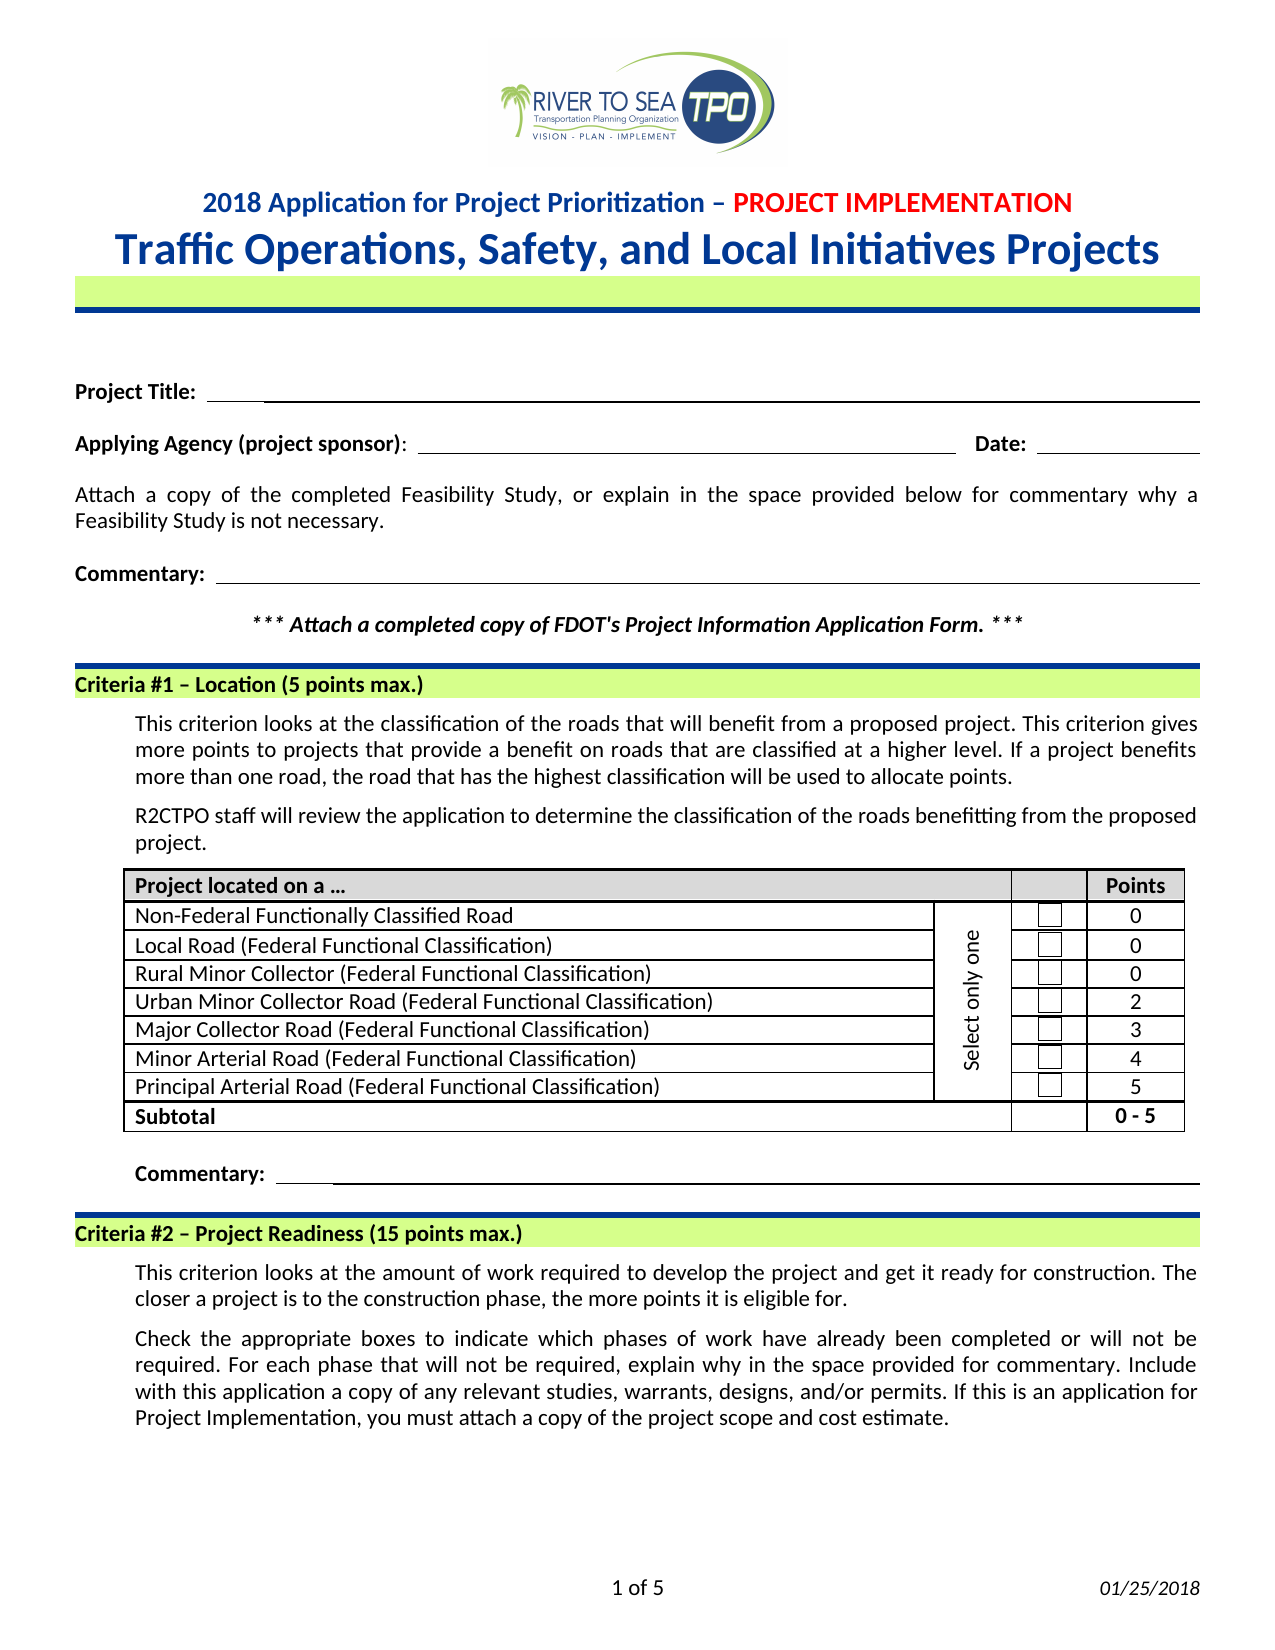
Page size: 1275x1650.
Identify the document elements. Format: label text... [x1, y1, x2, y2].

table_cell Non-Federal Functionally Classified Road [125, 903, 933, 929]
table_header [1012, 871, 1086, 899]
table_header Points [1088, 871, 1184, 899]
table_cell [1012, 1103, 1086, 1131]
table_cell 4 [1088, 1045, 1184, 1071]
table_cell 3 [1088, 1017, 1184, 1043]
text This criterion looks at the amount of work required to develop the project and get it ready for construction. The closer a project is to the construction phase, the more points it is eligible for. [135, 1259, 1200, 1312]
text Check the appropriate boxes to indicate which phases of work have already been completed or will not be required. For each phase that will not be required, explain why in the space provided for commentary. Include with this application a copy of any relevant studies, warrants, designs, and/or permits. If this is an application for Project Implementation, you must attach a copy of the project scope and cost estimate. [135, 1325, 1200, 1431]
text *** Attach a completed copy of FDOT's Project Information Application Form. *** [75, 611, 1200, 638]
table_cell 0 [1088, 903, 1184, 929]
table_cell 5 [1088, 1073, 1184, 1099]
text Commentary: [75, 560, 1200, 586]
table_header Project located on a … [125, 871, 1011, 899]
table_cell 0 [1088, 931, 1184, 959]
table_cell [1012, 961, 1086, 987]
table_cell Subtotal [125, 1103, 1011, 1131]
text Project Title: [75, 378, 1200, 405]
table_cell Rural Minor Collector (Federal Functional Classification) [125, 961, 933, 987]
table_cell Local Road (Federal Functional Classification) [125, 931, 933, 959]
table_cell 2 [1088, 989, 1184, 1015]
table_cell [1012, 1045, 1086, 1071]
table_cell Principal Arterial Road (Federal Functional Classification) [125, 1073, 933, 1099]
table_cell [1012, 903, 1086, 929]
text Criteria #2 – Project Readiness (15 points max.) [75, 1218, 1200, 1247]
text R2CTPO staff will review the application to determine the classification of the roads benefitting from the proposed project. [135, 803, 1200, 856]
text This criterion looks at the classification of the roads that will benefit from a proposed project. This criterion gives more points to projects that provide a benefit on roads that are classified at a higher level. If a project benefits more than one road, the road that has the highest classification will be used to allocate points. [135, 710, 1200, 790]
text Criteria #1 – Location (5 points max.) [75, 669, 1200, 698]
table_cell 0 - 5 [1088, 1103, 1184, 1131]
table_cell [1012, 1017, 1086, 1043]
table_cell Major Collector Road (Federal Functional Classification) [125, 1017, 933, 1043]
text Applying Agency (project sponsor): Date: [75, 430, 1200, 456]
text Commentary: [135, 1160, 1200, 1187]
table_cell 0 [1088, 961, 1184, 987]
table_cell Select only one [935, 903, 1011, 1099]
text Attach a copy of the completed Feasibility Study, or explain in the space provided below for commentary why a Feasibility Study is not necessary. [75, 481, 1200, 535]
table_cell Minor Arterial Road (Federal Functional Classification) [125, 1045, 933, 1071]
picture [487, 38, 788, 167]
table_cell Urban Minor Collector Road (Federal Functional Classification) [125, 989, 933, 1015]
table_cell [1012, 989, 1086, 1015]
table_cell [1012, 1073, 1086, 1099]
table_cell [1012, 931, 1086, 959]
